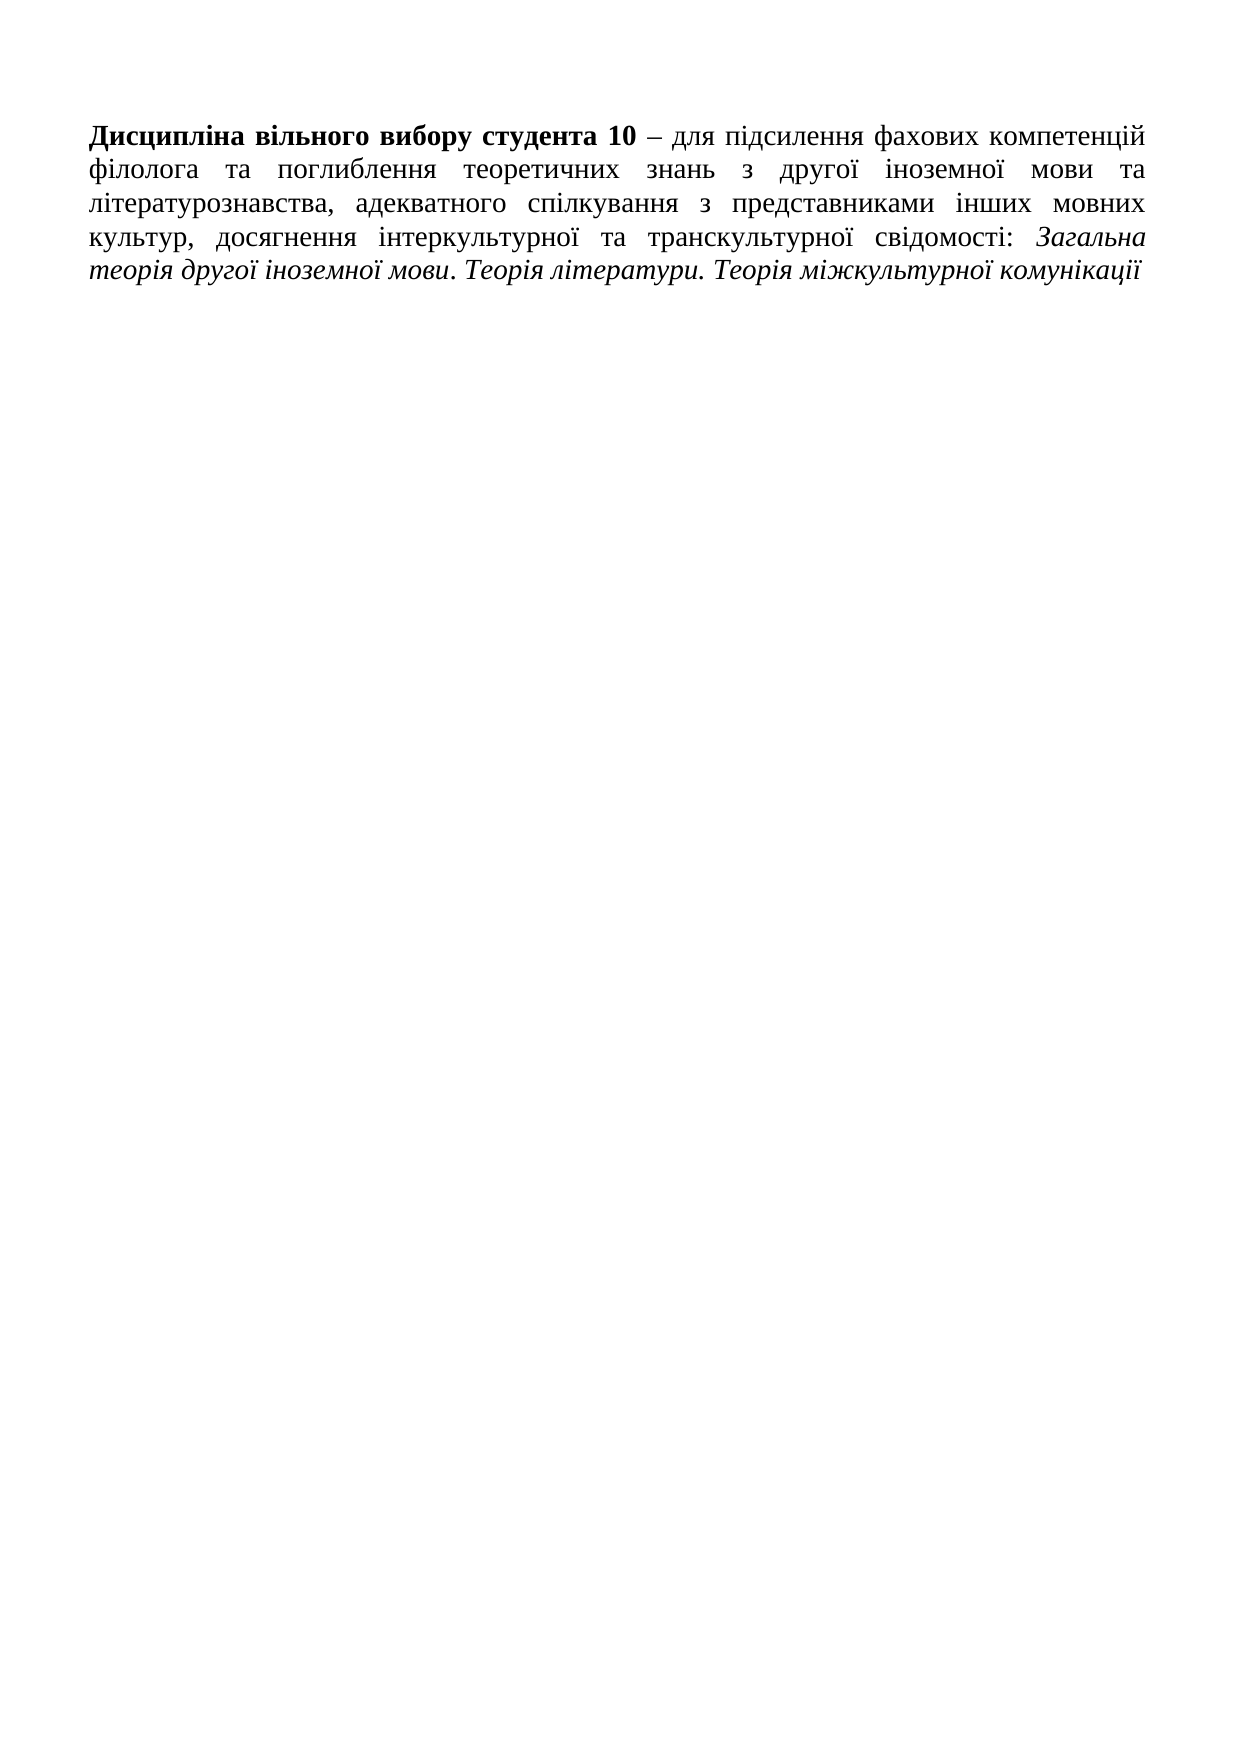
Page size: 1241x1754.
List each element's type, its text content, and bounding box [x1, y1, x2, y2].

text Дисципліна вільного вибору студента 10 – для підсилення фахових компетенцій філолога та поглиблення теоретичних знань з другої іноземної мови та літературознавства, адекватного спілкування з представниками інших мовних культур, досягнення інтеркультурної та транскультурної свідомості: Загальна теорія другої іноземної мови. Теорія літератури. Теорія міжкультурної комунікації [89, 118, 1146, 286]
